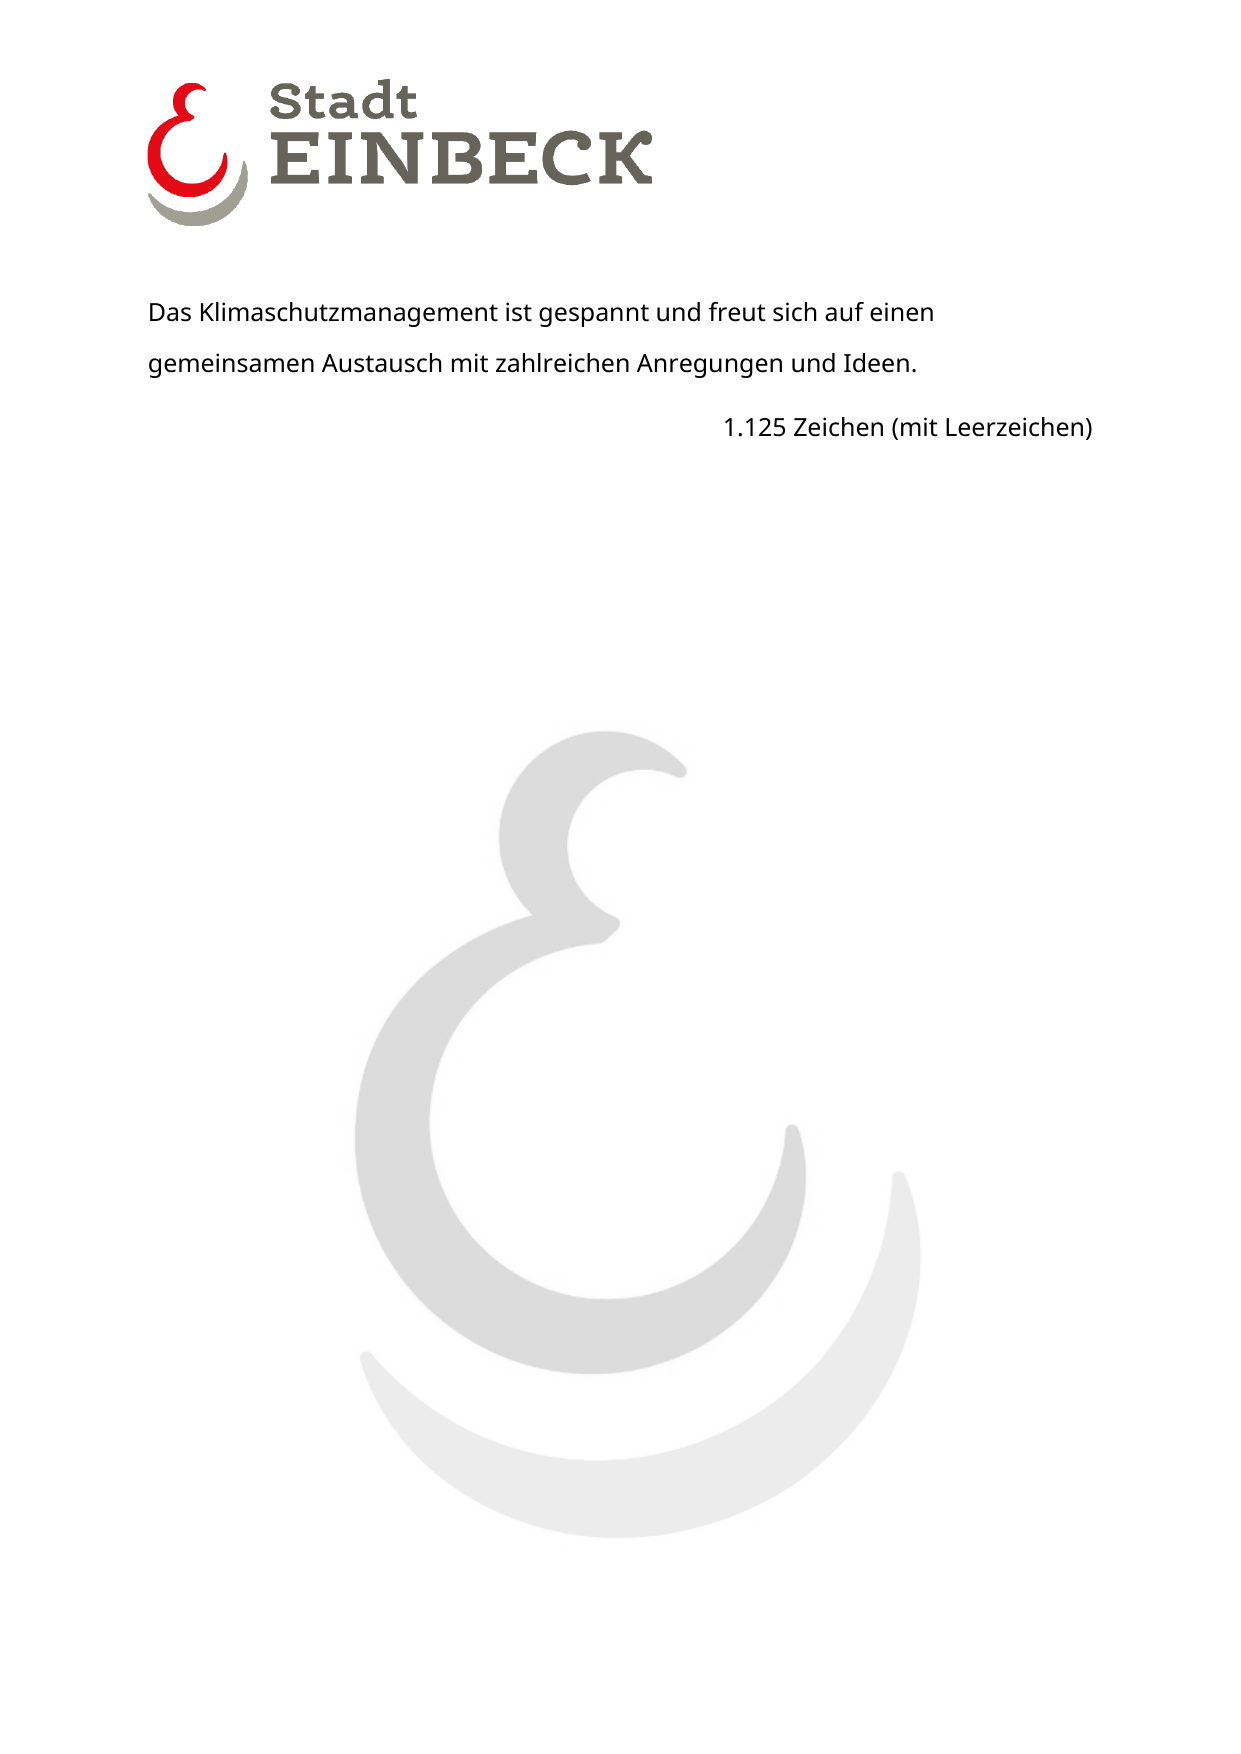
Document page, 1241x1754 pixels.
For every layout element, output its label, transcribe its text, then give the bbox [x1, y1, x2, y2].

picture [147, 79, 652, 226]
text 1.125 Zeichen (mit Leerzeichen) [148, 409, 1093, 443]
text Das Klimaschutzmanagement ist gespannt und freut sich auf einen gemeinsamen Austausch mit zahlreichen Anregungen und Ideen. [148, 294, 1093, 380]
